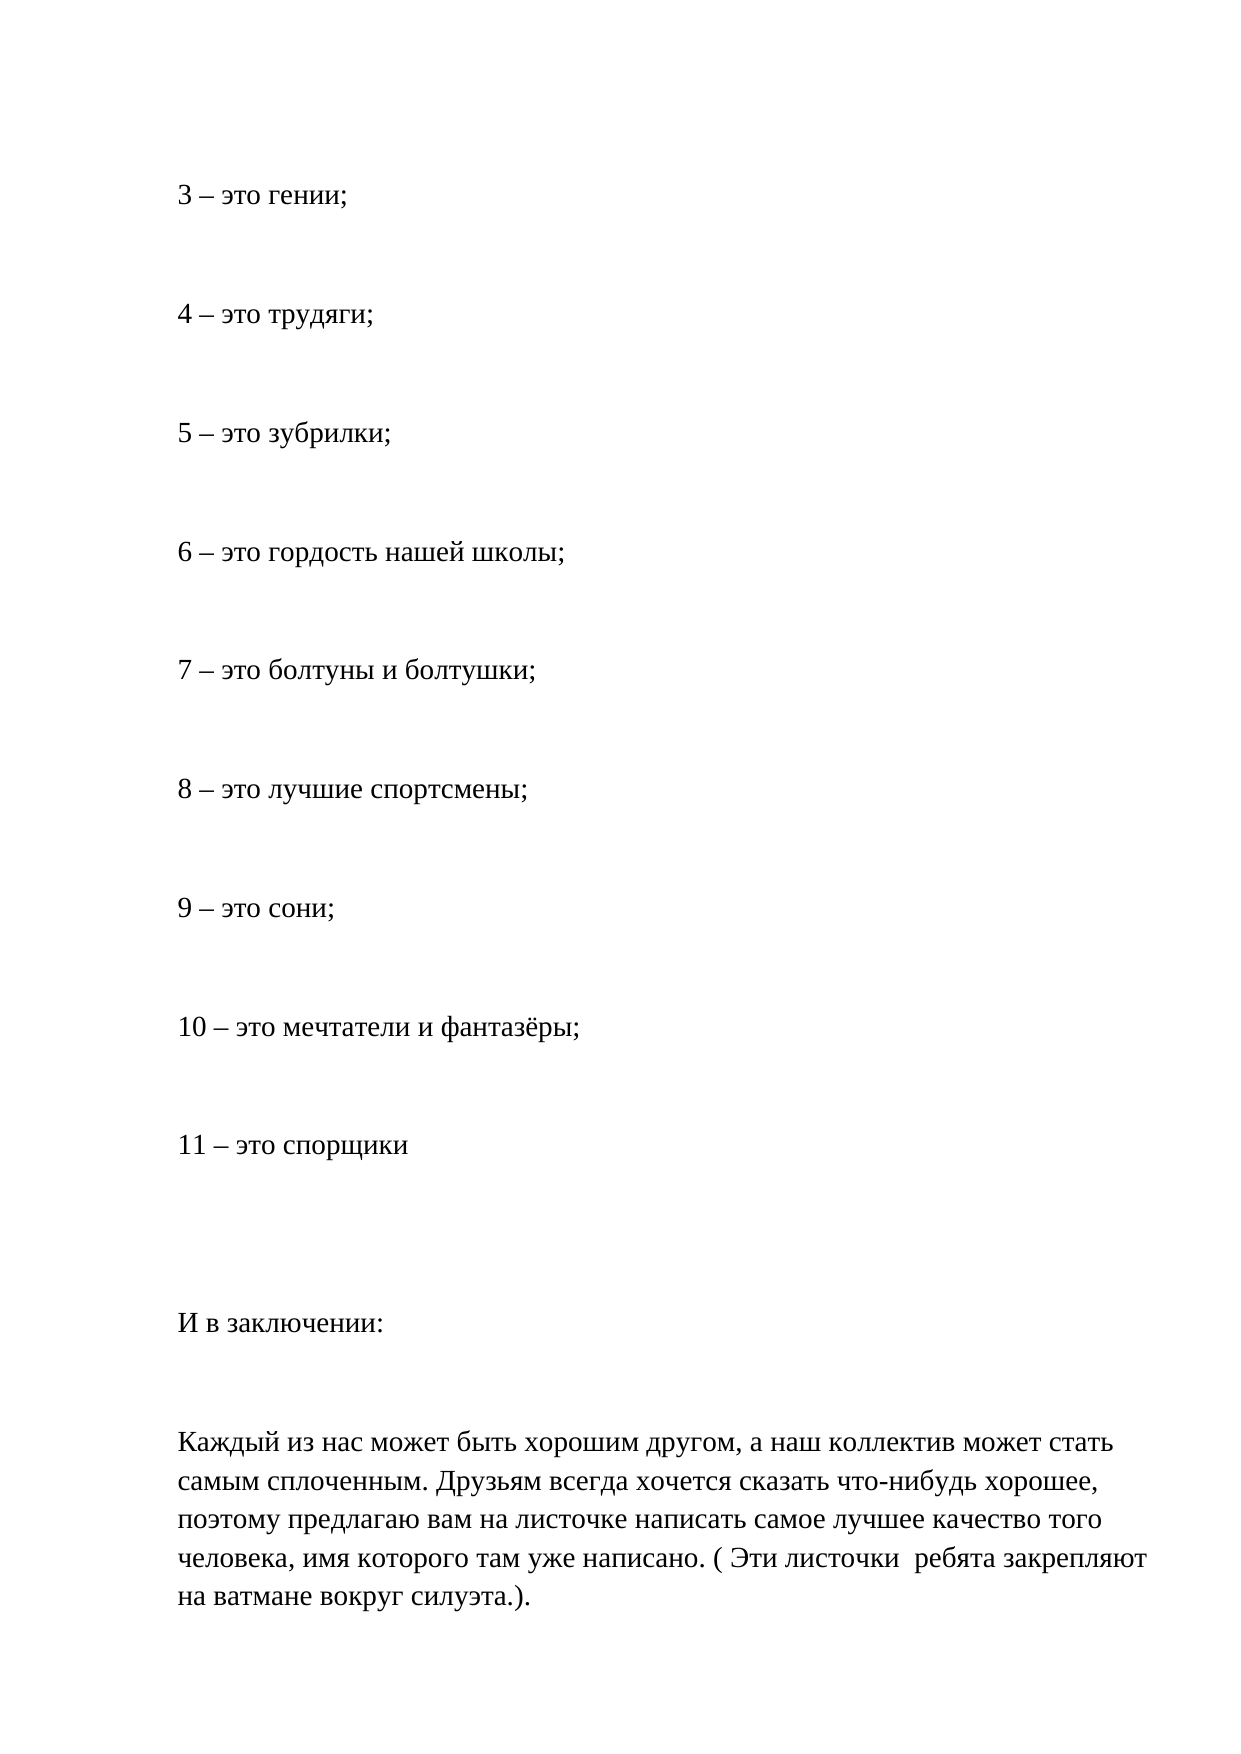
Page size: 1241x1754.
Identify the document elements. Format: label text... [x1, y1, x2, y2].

text 10 – это мечтатели и фантазёры; [177, 1009, 1152, 1042]
text 11 – это спорщики [177, 1127, 1152, 1161]
text 8 – это лучшие спортсмены; [177, 771, 1152, 805]
text 5 – это зубрилки; [177, 415, 1152, 448]
text 3 – это гении; [177, 177, 1152, 211]
text 6 – это гордость нашей школы; [177, 534, 1152, 567]
text 7 – это болтуны и болтушки; [177, 652, 1152, 686]
text И в заключении: [177, 1306, 1152, 1339]
text 4 – это трудяги; [177, 296, 1152, 330]
text Каждый из нас может быть хорошим другом, а наш коллектив может стать самым сплоченным. Друзьям всегда хочется сказать что-нибудь хорошее, поэтому предлагаю вам на листочке написать самое лучшее качество того человека, имя которого там уже написано. ( Эти листочки ребята закрепляют на ватмане вокруг силуэта.). [177, 1424, 1152, 1612]
text 9 – это сони; [177, 890, 1152, 923]
